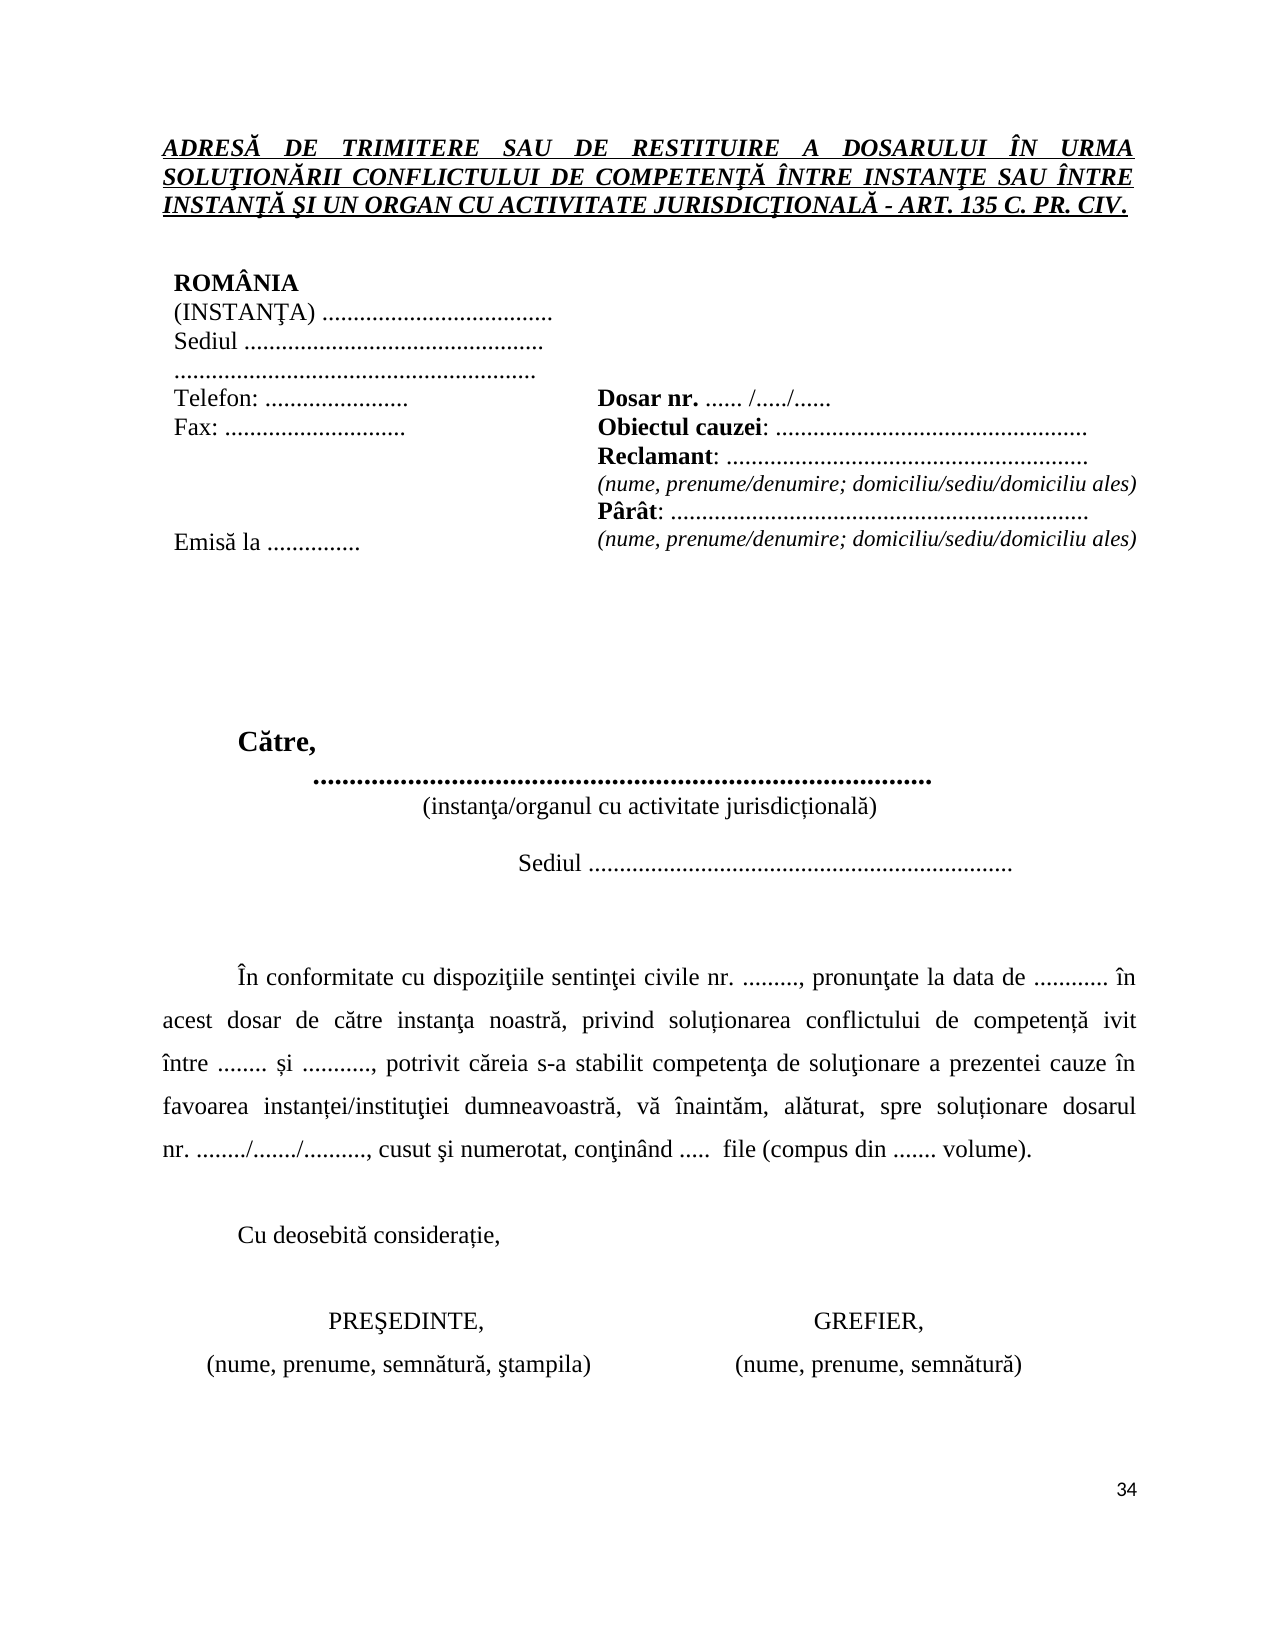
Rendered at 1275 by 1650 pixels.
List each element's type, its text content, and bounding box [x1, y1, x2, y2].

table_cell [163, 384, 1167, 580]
text PREŞEDINTE, GREFIER, [162, 1306, 1137, 1335]
text (instanţa/organul cu activitate jurisdicțională) [162, 791, 1137, 819]
text (nume, prenume, semnătură, ştampila) (nume, prenume, semnătură) [162, 1349, 1137, 1378]
text În conformitate cu dispoziţiile sentinţei civile nr. ........., pronunţate la data de ............ în acest dosar de către instanţa noastră, privind soluționarea conflictului de competență ivit între ........ și ..........., potrivit căreia s-a stabilit competenţa de soluţionare a prezentei cauze în favoarea instanței/instituţiei dumneavoastră, vă înaintăm, alăturat, spre soluționare dosarul nr. ......../......./.........., cusut şi numerotat, conţinând ..... file (compus din ....... volume). [162, 962, 1137, 1163]
subtitle Adresă de trimitere sau de restituire a dosarului în urma soluţionării conflictului de competenţă între instanţe sau între instanţă şi un organ cu activitate jurisdicţională - art. 135 C. pr. civ. [162, 133, 1137, 219]
text ..................................................................................... [162, 757, 1137, 791]
text Cu deosebită considerație, [162, 1221, 1137, 1249]
text Sediul .................................................................... [236, 848, 1137, 877]
text Către, [162, 724, 1137, 757]
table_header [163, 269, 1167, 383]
